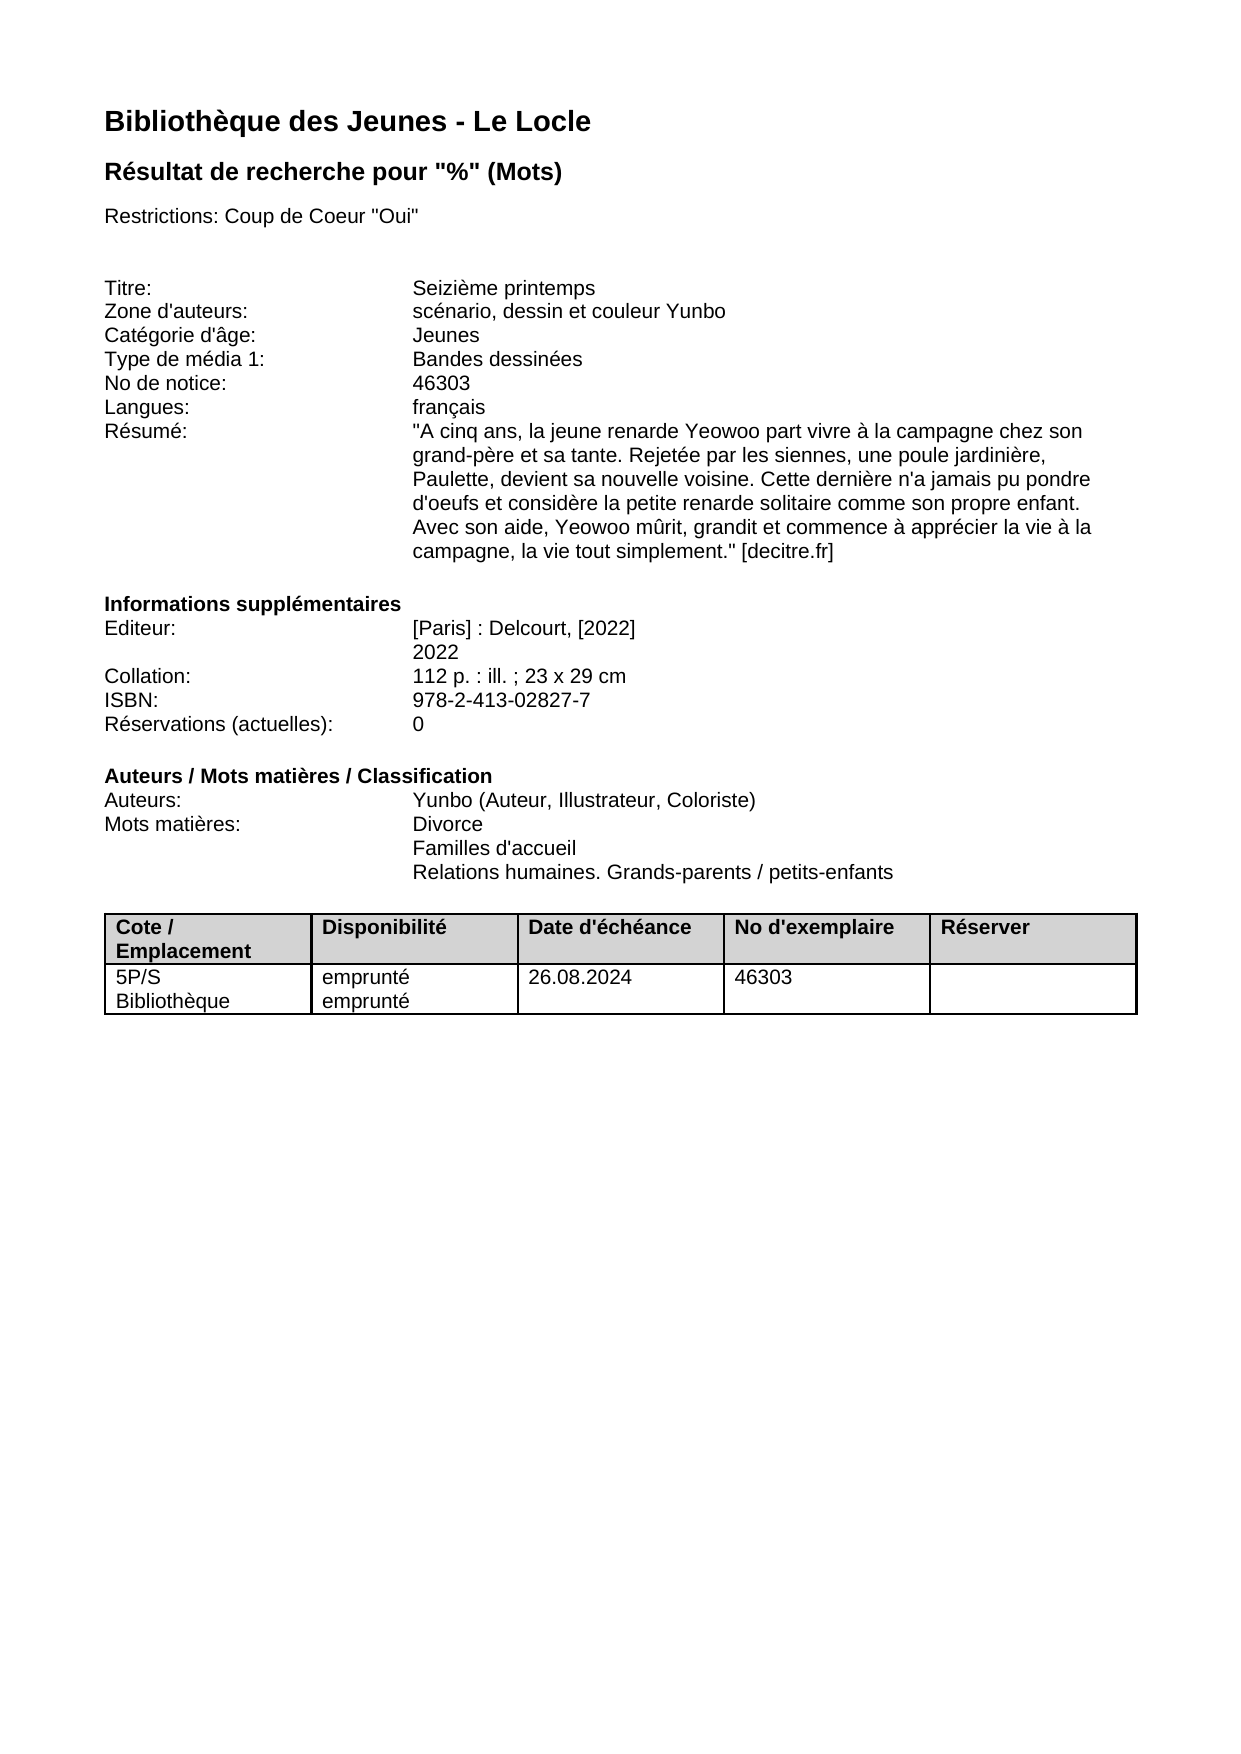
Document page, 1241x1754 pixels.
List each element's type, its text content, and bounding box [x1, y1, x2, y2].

table_cell scénario, dessin et couleur Yunbo [413, 299, 1133, 323]
table_cell Catégorie d'âge: [104, 323, 412, 347]
table_header Titre: [104, 275, 412, 299]
table_cell No de notice: [104, 371, 412, 395]
table_header Date d'échéance [519, 915, 723, 963]
table_cell Auteurs: [104, 788, 412, 812]
table_header Auteurs / Mots matières / Classification [104, 764, 1133, 788]
table_cell "A cinq ans, la jeune renarde Yeowoo part vivre à la campagne chez son grand-père et sa tante. Rejetée par les siennes, une poule jardinière, Paulette, devient sa nouvelle voisine. Cette dernière n'a jamais pu pondre d'oeufs et considère la petite renarde solitaire comme son propre enfant. Avec son aide, Yeowoo mûrit, grandit et commence à apprécier la vie à la campagne, la vie tout simplement." [decitre.fr] [413, 419, 1133, 563]
text Restrictions: Coup de Coeur "Oui" [104, 204, 1136, 228]
table_header Informations supplémentaires [104, 592, 1133, 616]
table_cell Résumé: [104, 419, 412, 563]
table_cell 46303 [725, 965, 929, 1013]
table_cell Collation: [104, 664, 412, 687]
table_cell Yunbo (Auteur, Illustrateur, Coloriste) [413, 788, 1133, 812]
table_cell Zone d'auteurs: [104, 299, 412, 323]
table_cell Editeur: [104, 616, 412, 663]
table_cell 26.08.2024 [519, 965, 723, 1013]
table_cell Jeunes [413, 323, 1133, 347]
table_cell Divorce Familles d'accueil Relations humaines. Grands-parents / petits-enfants [413, 812, 1133, 884]
table_cell [Paris] : Delcourt, [2022] 2022 [413, 616, 1133, 663]
table_cell Type de média 1: [104, 347, 412, 371]
table_cell Bandes dessinées [413, 347, 1133, 371]
table_cell 978-2-413-02827-7 [413, 688, 1133, 711]
table_cell Mots matières: [104, 812, 412, 884]
table_cell 112 p. : ill. ; 23 x 29 cm [413, 664, 1133, 687]
text Bibliothèque des Jeunes - Le Locle [104, 104, 1136, 138]
table_header Seizième printemps [413, 275, 1133, 299]
table_cell emprunté emprunté [313, 965, 517, 1013]
table_cell [931, 965, 1135, 1013]
table_cell français [413, 395, 1133, 419]
table_cell ISBN: [104, 688, 412, 711]
table_header Disponibilité [313, 915, 517, 963]
text Résultat de recherche pour "%" (Mots) [104, 156, 1136, 185]
table_cell 46303 [413, 371, 1133, 395]
table_header Réserver [931, 915, 1135, 963]
table_cell Langues: [104, 395, 412, 419]
table_header No d'exemplaire [725, 915, 929, 963]
table_cell 0 [413, 711, 1133, 735]
table_cell 5P/S Bibliothèque [106, 965, 310, 1013]
table_header Cote / Emplacement [106, 915, 310, 963]
table_cell Réservations (actuelles): [104, 711, 412, 735]
